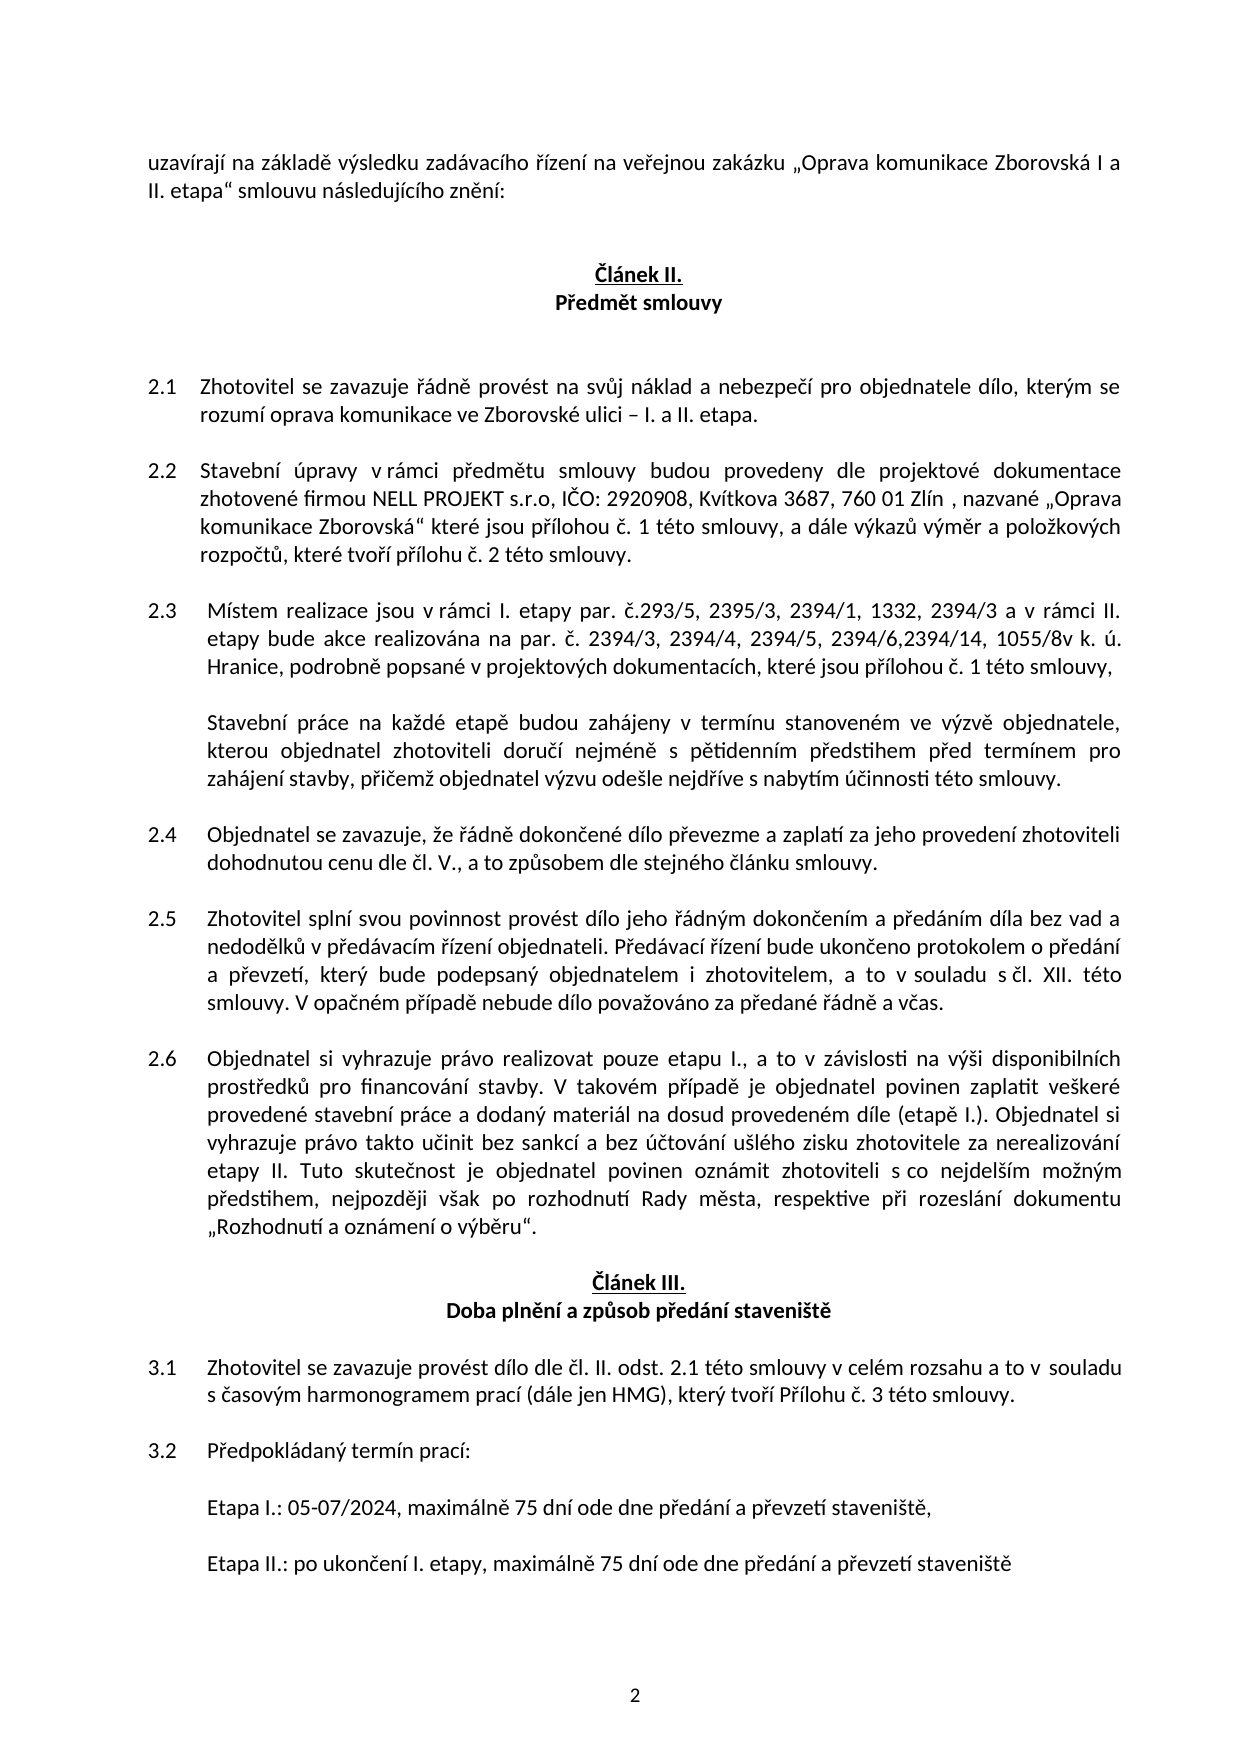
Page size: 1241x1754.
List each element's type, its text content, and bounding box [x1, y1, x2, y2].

list Místem realizace jsou v rámci I. etapy par. č.293/5, 2395/3, 2394/1, 1332, 2394/3 a v rámci II. etapy bude akce realizována na par. č. 2394/3, 2394/4, 2394/5, 2394/6,2394/14, 1055/8v k. ú. Hranice, podrobně popsané v projektových dokumentacích, které jsou přílohou č. 1 této smlouvy, [148, 596, 1122, 680]
text uzavírají na základě výsledku zadávacího řízení na veřejnou zakázku „Oprava komunikace Zborovská I a II. etapa“ smlouvu následujícího znění: [148, 148, 1122, 204]
text Doba plnění a způsob předání staveniště [162, 1297, 1115, 1324]
text Předmět smlouvy [162, 288, 1115, 316]
text Článek II. [162, 260, 1115, 288]
list Zhotovitel se zavazuje řádně provést na svůj náklad a nebezpečí pro objednatele dílo, kterým se rozumí oprava komunikace ve Zborovské ulici – I. a II. etapa. [148, 372, 1122, 428]
text Článek III. [162, 1268, 1115, 1297]
list Stavební úpravy v rámci předmětu smlouvy budou provedeny dle projektové dokumentace zhotovené firmou NELL PROJEKT s.r.o, IČO: 2920908, Kvítkova 3687, 760 01 Zlín , nazvané „Oprava komunikace Zborovská“ které jsou přílohou č. 1 této smlouvy, a dále výkazů výměr a položkových rozpočtů, které tvoří přílohu č. 2 této smlouvy. [148, 456, 1122, 568]
text Stavební práce na každé etapě budou zahájeny v termínu stanoveném ve výzvě objednatele, kterou objednatel zhotoviteli doručí nejméně s pětidenním předstihem před termínem pro zahájení stavby, přičemž objednatel výzvu odešle nejdříve s nabytím účinnosti této smlouvy. [207, 708, 1122, 792]
list Objednatel se zavazuje, že řádně dokončené dílo převezme a zaplatí za jeho provedení zhotoviteli dohodnutou cenu dle čl. V., a to způsobem dle stejného článku smlouvy. [148, 820, 1122, 876]
list Předpokládaný termín prací: [148, 1437, 1122, 1465]
text Etapa II.: po ukončení I. etapy, maximálně 75 dní ode dne předání a převzetí staveniště [148, 1549, 1122, 1577]
text Etapa I.: 05-07/2024, maximálně 75 dní ode dne předání a převzetí staveniště, [207, 1493, 1122, 1521]
list Zhotovitel splní svou povinnost provést dílo jeho řádným dokončením a předáním díla bez vad a nedodělků v předávacím řízení objednateli. Předávací řízení bude ukončeno protokolem o předání a převzetí, který bude podepsaný objednatelem i zhotovitelem, a to v souladu s čl. XII. této smlouvy. V opačném případě nebude dílo považováno za předané řádně a včas. [148, 904, 1122, 1016]
list Objednatel si vyhrazuje právo realizovat pouze etapu I., a to v závislosti na výši disponibilních prostředků pro financování stavby. V takovém případě je objednatel povinen zaplatit veškeré provedené stavební práce a dodaný materiál na dosud provedeném díle (etapě I.). Objednatel si vyhrazuje právo takto učinit bez sankcí a bez účtování ušlého zisku zhotovitele za nerealizování etapy II. Tuto skutečnost je objednatel povinen oznámit zhotoviteli s co nejdelším možným předstihem, nejpozději však po rozhodnutí Rady města, respektive při rozeslání dokumentu „Rozhodnutí a oznámení o výběru“. [148, 1044, 1122, 1241]
list Zhotovitel se zavazuje provést dílo dle čl. II. odst. 2.1 této smlouvy v celém rozsahu a to v souladu s časovým harmonogramem prací (dále jen HMG), který tvoří Přílohu č. 3 této smlouvy. [148, 1353, 1122, 1409]
